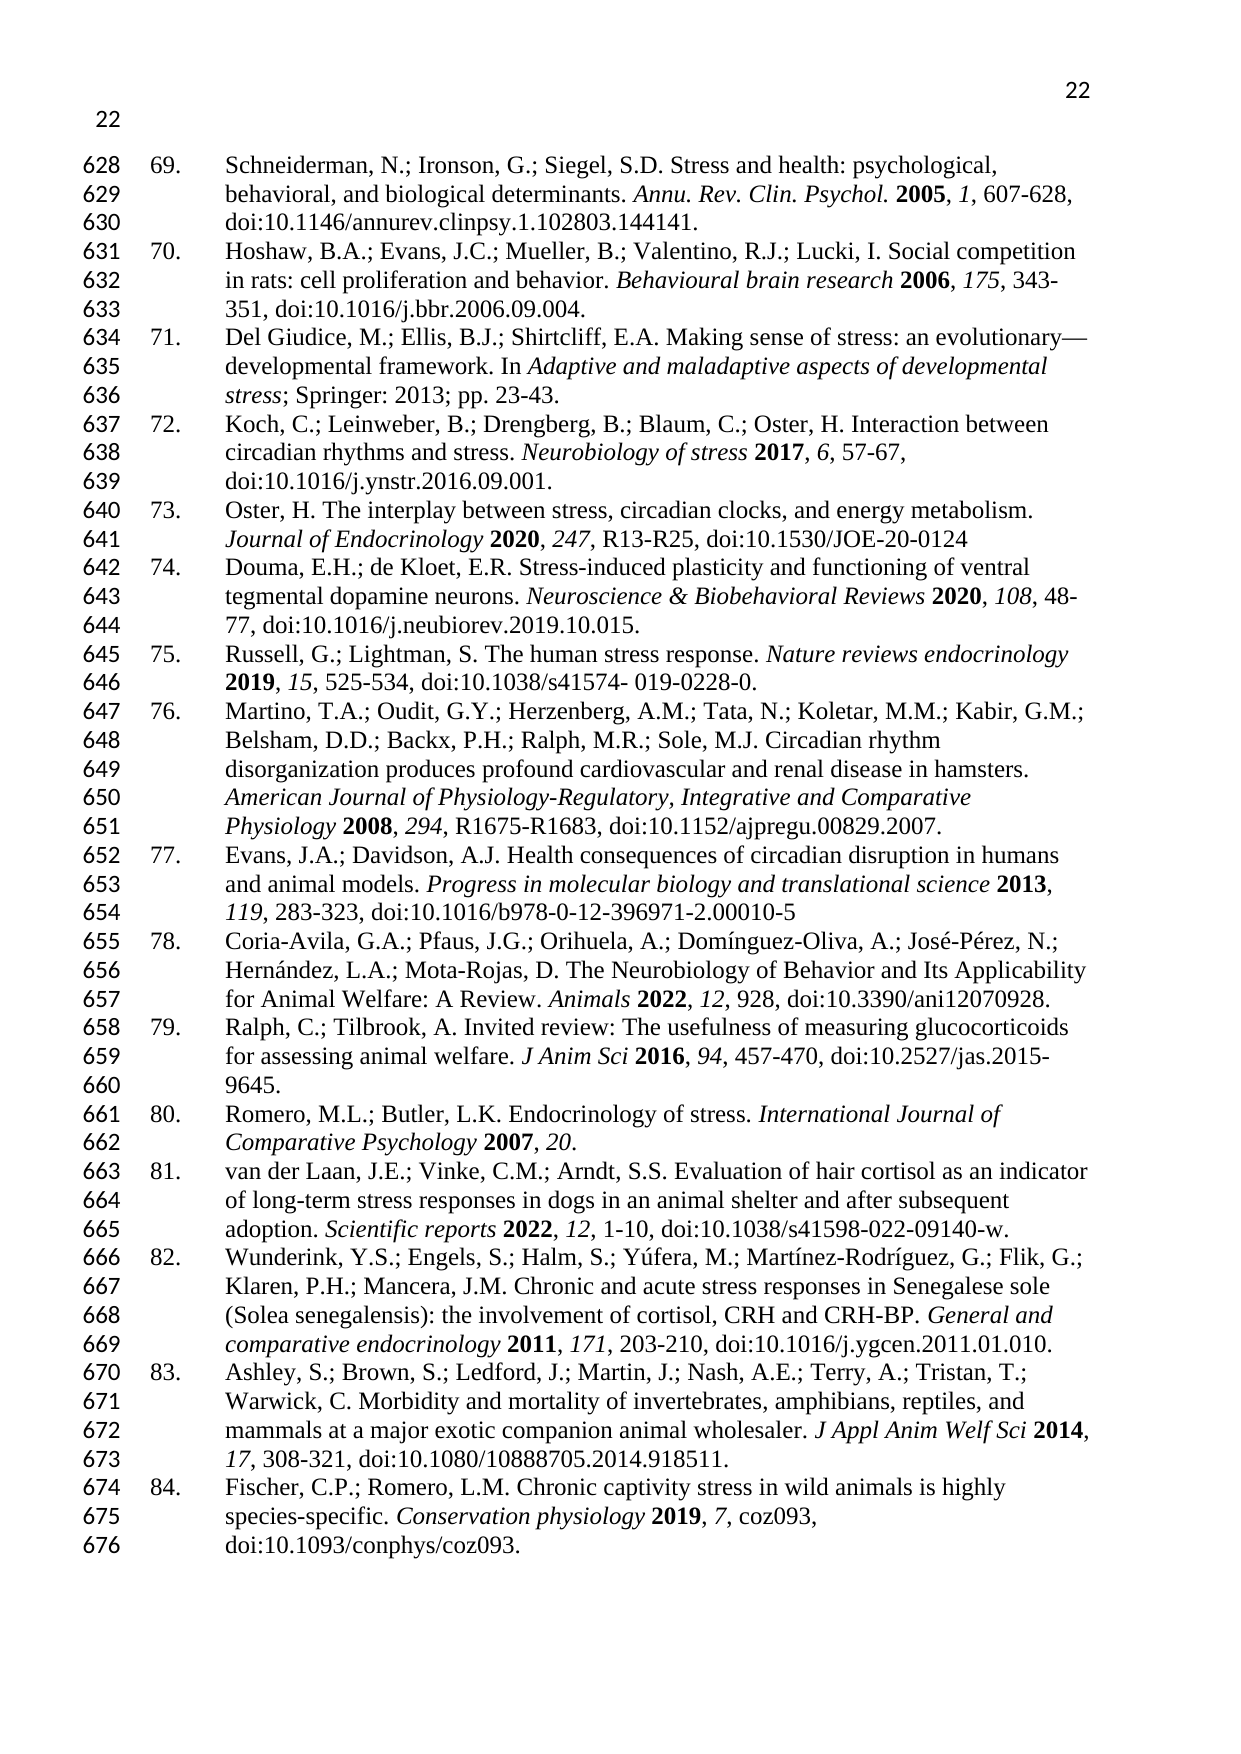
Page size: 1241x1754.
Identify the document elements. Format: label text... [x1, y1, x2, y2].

text 72. Koch, C.; Leinweber, B.; Drengberg, B.; Blaum, C.; Oster, H. Interaction between circadian rhythms and stress. Neurobiology of stress 2017, 6, 57-67, doi:10.1016/j.ynstr.2016.09.001. [150, 409, 1090, 495]
text 79. Ralph, C.; Tilbrook, A. Invited review: The usefulness of measuring glucocorticoids for assessing animal welfare. J Anim Sci 2016, 94, 457-470, doi:10.2527/jas.2015-9645. [150, 1012, 1090, 1099]
text 76. Martino, T.A.; Oudit, G.Y.; Herzenberg, A.M.; Tata, N.; Koletar, M.M.; Kabir, G.M.; Belsham, D.D.; Backx, P.H.; Ralph, M.R.; Sole, M.J. Circadian rhythm disorganization produces profound cardiovascular and renal disease in hamsters. American Journal of Physiology-Regulatory, Integrative and Comparative Physiology 2008, 294, R1675-R1683, doi:10.1152/ajpregu.00829.2007. [150, 696, 1090, 840]
text 70. Hoshaw, B.A.; Evans, J.C.; Mueller, B.; Valentino, R.J.; Lucki, I. Social competition in rats: cell proliferation and behavior. Behavioural brain research 2006, 175, 343-351, doi:10.1016/j.bbr.2006.09.004. [150, 236, 1090, 322]
text 69. Schneiderman, N.; Ironson, G.; Siegel, S.D. Stress and health: psychological, behavioral, and biological determinants. Annu. Rev. Clin. Psychol. 2005, 1, 607-628, doi:10.1146/annurev.clinpsy.1.102803.144141. [150, 150, 1090, 236]
text 80. Romero, M.L.; Butler, L.K. Endocrinology of stress. International Journal of Comparative Psychology 2007, 20. [150, 1099, 1090, 1156]
text 73. Oster, H. The interplay between stress, circadian clocks, and energy metabolism. Journal of Endocrinology 2020, 247, R13-R25, doi:10.1530/JOE-20-0124 [150, 495, 1090, 552]
text 77. Evans, J.A.; Davidson, A.J. Health consequences of circadian disruption in humans and animal models. Progress in molecular biology and translational science 2013, 119, 283-323, doi:10.1016/b978-0-12-396971-2.00010-5 [150, 840, 1090, 926]
text 81. van der Laan, J.E.; Vinke, C.M.; Arndt, S.S. Evaluation of hair cortisol as an indicator of long-term stress responses in dogs in an animal shelter and after subsequent adoption. Scientific reports 2022, 12, 1-10, doi:10.1038/s41598-022-09140-w. [150, 1156, 1090, 1242]
text 74. Douma, E.H.; de Kloet, E.R. Stress-induced plasticity and functioning of ventral tegmental dopamine neurons. Neuroscience & Biobehavioral Reviews 2020, 108, 48-77, doi:10.1016/j.neubiorev.2019.10.015. [150, 552, 1090, 639]
text 82. Wunderink, Y.S.; Engels, S.; Halm, S.; Yúfera, M.; Martínez-Rodríguez, G.; Flik, G.; Klaren, P.H.; Mancera, J.M. Chronic and acute stress responses in Senegalese sole (Solea senegalensis): the involvement of cortisol, CRH and CRH-BP. General and comparative endocrinology 2011, 171, 203-210, doi:10.1016/j.ygcen.2011.01.010. [150, 1242, 1090, 1357]
text 78. Coria-Avila, G.A.; Pfaus, J.G.; Orihuela, A.; Domínguez-Oliva, A.; José-Pérez, N.; Hernández, L.A.; Mota-Rojas, D. The Neurobiology of Behavior and Its Applicability for Animal Welfare: A Review. Animals 2022, 12, 928, doi:10.3390/ani12070928. [150, 926, 1090, 1012]
text 71. Del Giudice, M.; Ellis, B.J.; Shirtcliff, E.A. Making sense of stress: an evolutionary—developmental framework. In Adaptive and maladaptive aspects of developmental stress; Springer: 2013; pp. 23-43. [150, 322, 1090, 409]
text 84. Fischer, C.P.; Romero, L.M. Chronic captivity stress in wild animals is highly species-specific. Conservation physiology 2019, 7, coz093, doi:10.1093/conphys/coz093. [150, 1472, 1090, 1559]
text 75. Russell, G.; Lightman, S. The human stress response. Nature reviews endocrinology 2019, 15, 525-534, doi:10.1038/s41574- 019-0228-0. [150, 639, 1090, 696]
text 83. Ashley, S.; Brown, S.; Ledford, J.; Martin, J.; Nash, A.E.; Terry, A.; Tristan, T.; Warwick, C. Morbidity and mortality of invertebrates, amphibians, reptiles, and mammals at a major exotic companion animal wholesaler. J Appl Anim Welf Sci 2014, 17, 308-321, doi:10.1080/10888705.2014.918511. [150, 1357, 1090, 1472]
